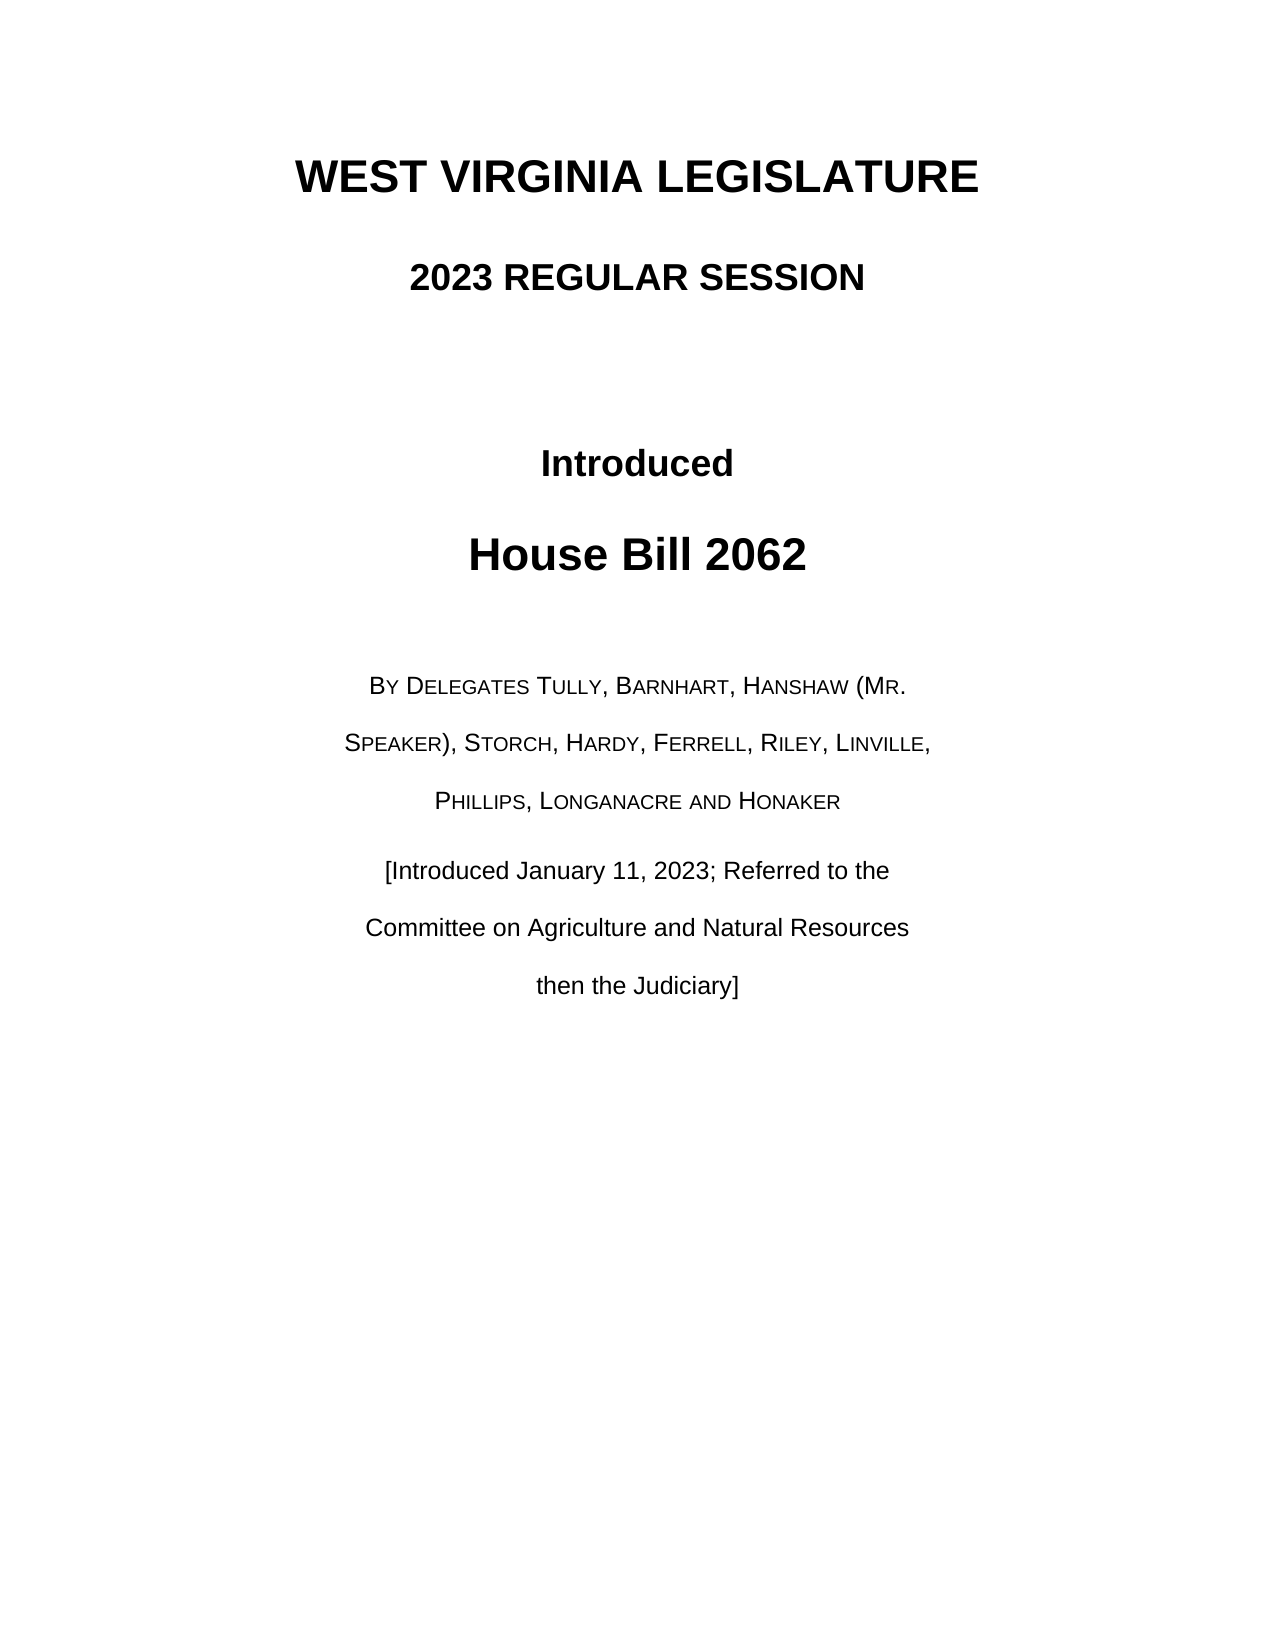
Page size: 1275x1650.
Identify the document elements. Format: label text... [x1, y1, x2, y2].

title 2023 regular session [150, 255, 1125, 298]
text By [337, 671, 937, 814]
text Bill [150, 528, 1125, 581]
title WEST virginia Legislature [150, 150, 1125, 203]
text [] [337, 856, 937, 999]
